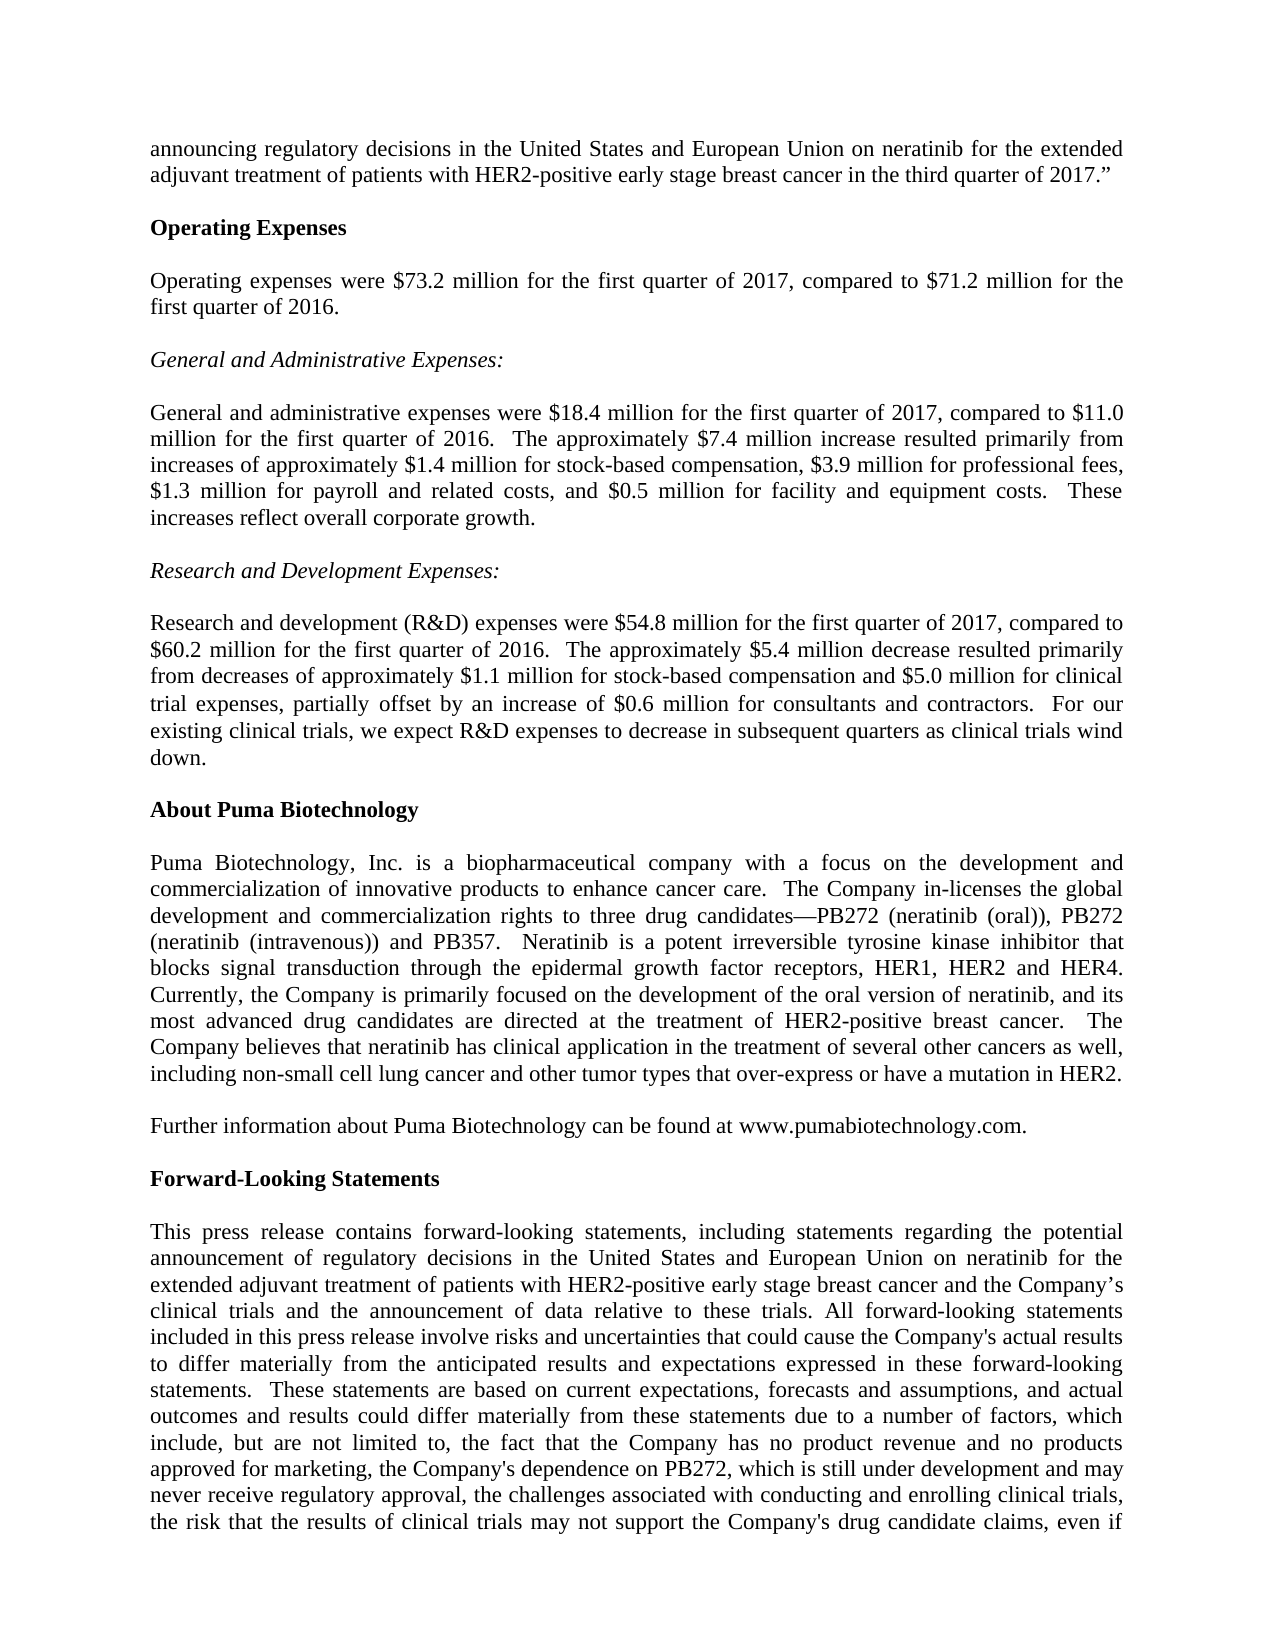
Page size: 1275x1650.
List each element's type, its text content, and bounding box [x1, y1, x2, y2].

text About Puma Biotechnology [150, 796, 1125, 823]
text Forward-Looking Statements [150, 1165, 1125, 1192]
text Operating expenses were $73.2 million for the first quarter of 2017, compared to $71.2 million for the first quarter of 2016. [150, 267, 1125, 319]
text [150, 135, 1125, 188]
text Further information about Puma Biotechnology can be found at www.pumabiotechnology.com. [150, 1112, 1125, 1139]
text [150, 1218, 1125, 1534]
text Research and development (R&D) expenses were $54.8 million for the first quarter of 2017, compared to $60.2 million for the first quarter of 2016. The approximately $5.4 million decrease resulted primarily from decreases of approximately $1.1 million for stock-based compensation and $5.0 million for clinical trial expenses, partially offset by an increase of $0.6 million for consultants and contractors. For our existing clinical trials, we expect R&D expenses to decrease in subsequent quarters as clinical trials wind down. [150, 609, 1125, 770]
text Puma Biotechnology, Inc. is a biopharmaceutical company with a focus on the development and commercialization of innovative products to enhance cancer care. The Company in-licenses the global development and commercialization rights to three drug candidates—PB272 (neratinib (oral)), PB272 (neratinib (intravenous)) and PB357. Neratinib is a potent irreversible tyrosine kinase inhibitor that blocks signal transduction through the epidermal growth factor receptors, HER1, HER2 and HER4. Currently, the Company is primarily focused on the development of the oral version of neratinib, and its most advanced drug candidates are directed at the treatment of HER2-positive breast cancer. The Company believes that neratinib has clinical application in the treatment of several other cancers as well, including non-small cell lung cancer and other tumor types that over-express or have a mutation in HER2. [150, 849, 1125, 1086]
text Research and Development Expenses: [150, 557, 1125, 583]
text General and Administrative Expenses: [150, 346, 1125, 372]
text General and administrative expenses were $18.4 million for the first quarter of 2017, compared to $11.0 million for the first quarter of 2016. The approximately $7.4 million increase resulted primarily from increases of approximately $1.4 million for stock-based compensation, $3.9 million for professional fees, $1.3 million for payroll and related costs, and $0.5 million for facility and equipment costs. These increases reflect overall corporate growth. [150, 398, 1125, 530]
text Operating Expenses [150, 214, 1125, 240]
